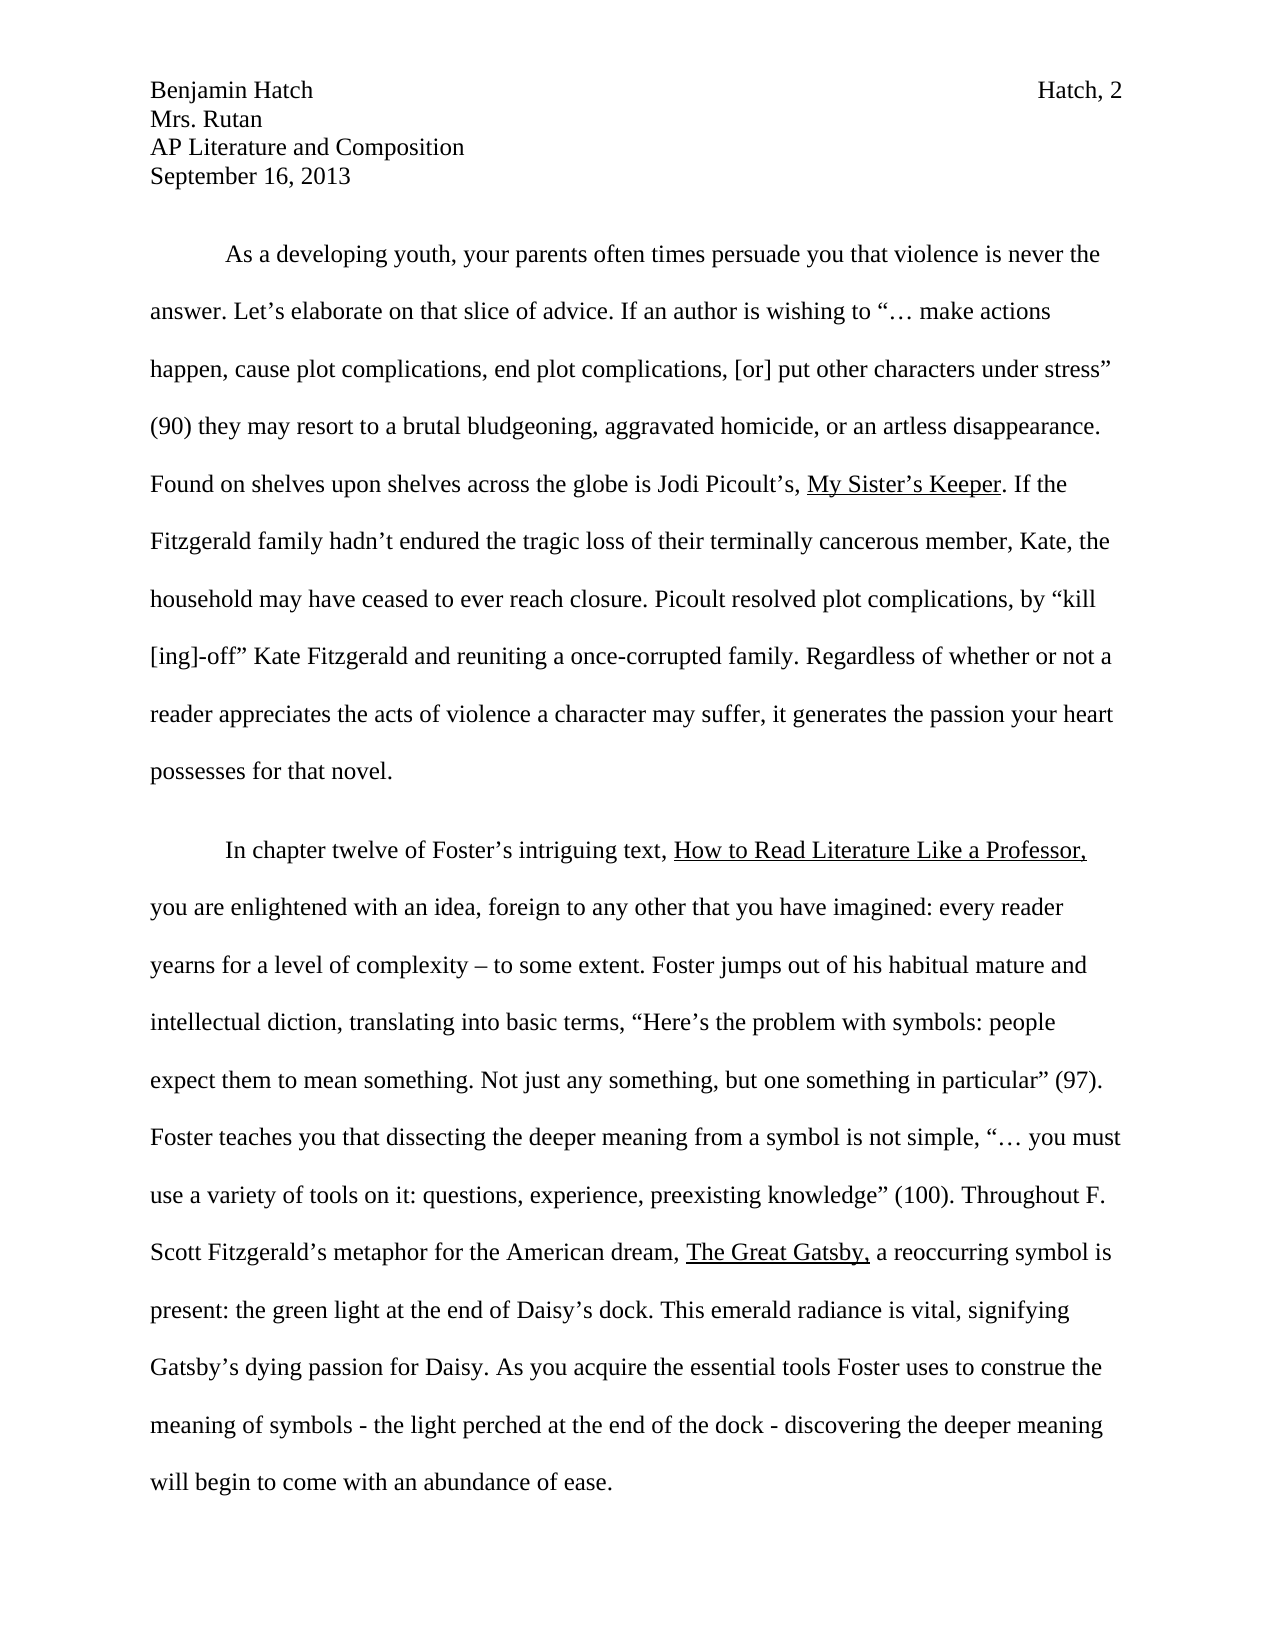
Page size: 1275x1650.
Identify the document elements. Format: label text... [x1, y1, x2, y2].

text As a developing youth, your parents often times persuade you that violence is never the answer. Let’s elaborate on that slice of advice. If an author is wishing to “… make actions happen, cause plot complications, end plot complications, [or] put other characters under stress” (90) they may resort to a brutal bludgeoning, aggravated homicide, or an artless disappearance. Found on shelves upon shelves across the globe is Jodi Picoult’s, My Sister’s Keeper. If the Fitzgerald family hadn’t endured the tragic loss of their terminally cancerous member, Kate, the household may have ceased to ever reach closure. Picoult resolved plot complications, by “kill [ing]-off” Kate Fitzgerald and reuniting a once-corrupted family. Regardless of whether or not a reader appreciates the acts of violence a character may suffer, it generates the passion your heart possesses for that novel. [150, 239, 1125, 785]
text In chapter twelve of Foster’s intriguing text, How to Read Literature Like a Professor, you are enlightened with an idea, foreign to any other that you have imagined: every reader yearns for a level of complexity – to some extent. Foster jumps out of his habitual mature and intellectual diction, translating into basic terms, “Here’s the problem with symbols: people expect them to mean something. Not just any something, but one something in particular” (97). Foster teaches you that dissecting the deeper meaning from a symbol is not simple, “… you must use a variety of tools on it: questions, experience, preexisting knowledge” (100). Throughout F. Scott Fitzgerald’s metaphor for the American dream, The Great Gatsby, a reoccurring symbol is present: the green light at the end of Daisy’s dock. This emerald radiance is vital, signifying Gatsby’s dying passion for Daisy. As you acquire the essential tools Foster uses to construe the meaning of symbols - the light perched at the end of the dock - discovering the deeper meaning will begin to come with an abundance of ease. [150, 835, 1125, 1496]
